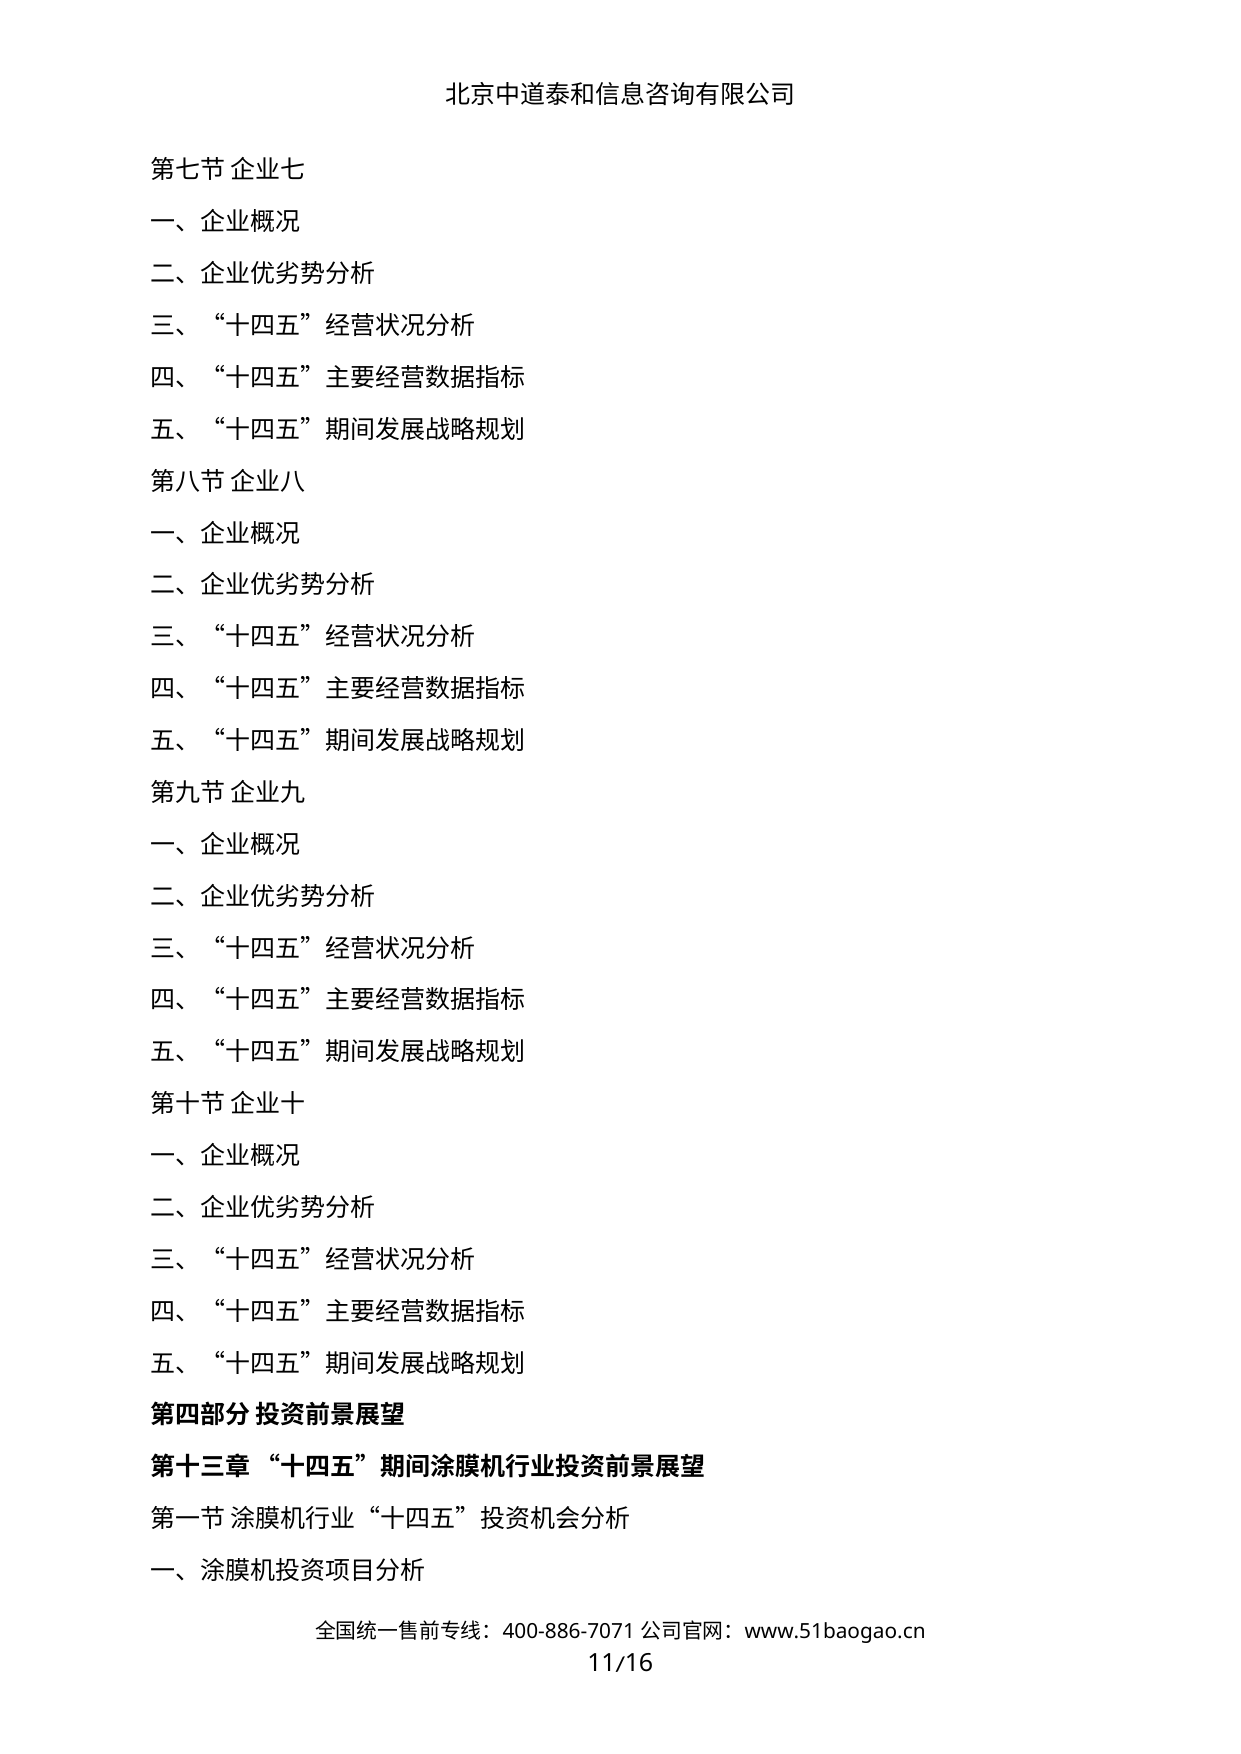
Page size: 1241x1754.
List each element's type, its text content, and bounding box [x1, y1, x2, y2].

text 三、“十四五”经营状况分析 [150, 928, 1090, 964]
text 五、“十四五”期间发展战略规划 [150, 409, 1090, 446]
text 一、企业概况 [150, 513, 1090, 549]
text 第十三章 “十四五”期间涂膜机行业投资前景展望 [150, 1447, 1090, 1483]
text 四、“十四五”主要经营数据指标 [150, 980, 1090, 1016]
text 第十节 企业十 [150, 1084, 1090, 1120]
text 一、企业概况 [150, 202, 1090, 238]
text 二、企业优劣势分析 [150, 254, 1090, 290]
text 二、企业优劣势分析 [150, 1187, 1090, 1224]
text 四、“十四五”主要经营数据指标 [150, 1291, 1090, 1327]
text 第九节 企业九 [150, 772, 1090, 809]
text 二、企业优劣势分析 [150, 876, 1090, 912]
text 二、企业优劣势分析 [150, 565, 1090, 601]
text 三、“十四五”经营状况分析 [150, 1239, 1090, 1276]
text 五、“十四五”期间发展战略规划 [150, 1032, 1090, 1068]
text 第四部分 投资前景展望 [150, 1395, 1090, 1431]
text 三、“十四五”经营状况分析 [150, 306, 1090, 342]
text 四、“十四五”主要经营数据指标 [150, 357, 1090, 394]
text 三、“十四五”经营状况分析 [150, 617, 1090, 653]
text 第一节 涂膜机行业“十四五”投资机会分析 [150, 1499, 1090, 1535]
text 一、企业概况 [150, 824, 1090, 861]
text 五、“十四五”期间发展战略规划 [150, 1343, 1090, 1379]
text 一、企业概况 [150, 1136, 1090, 1172]
text 第七节 企业七 [150, 150, 1090, 186]
text 一、涂膜机投资项目分析 [150, 1551, 1090, 1587]
text 第八节 企业八 [150, 461, 1090, 497]
text 四、“十四五”主要经营数据指标 [150, 669, 1090, 705]
text 五、“十四五”期间发展战略规划 [150, 721, 1090, 757]
